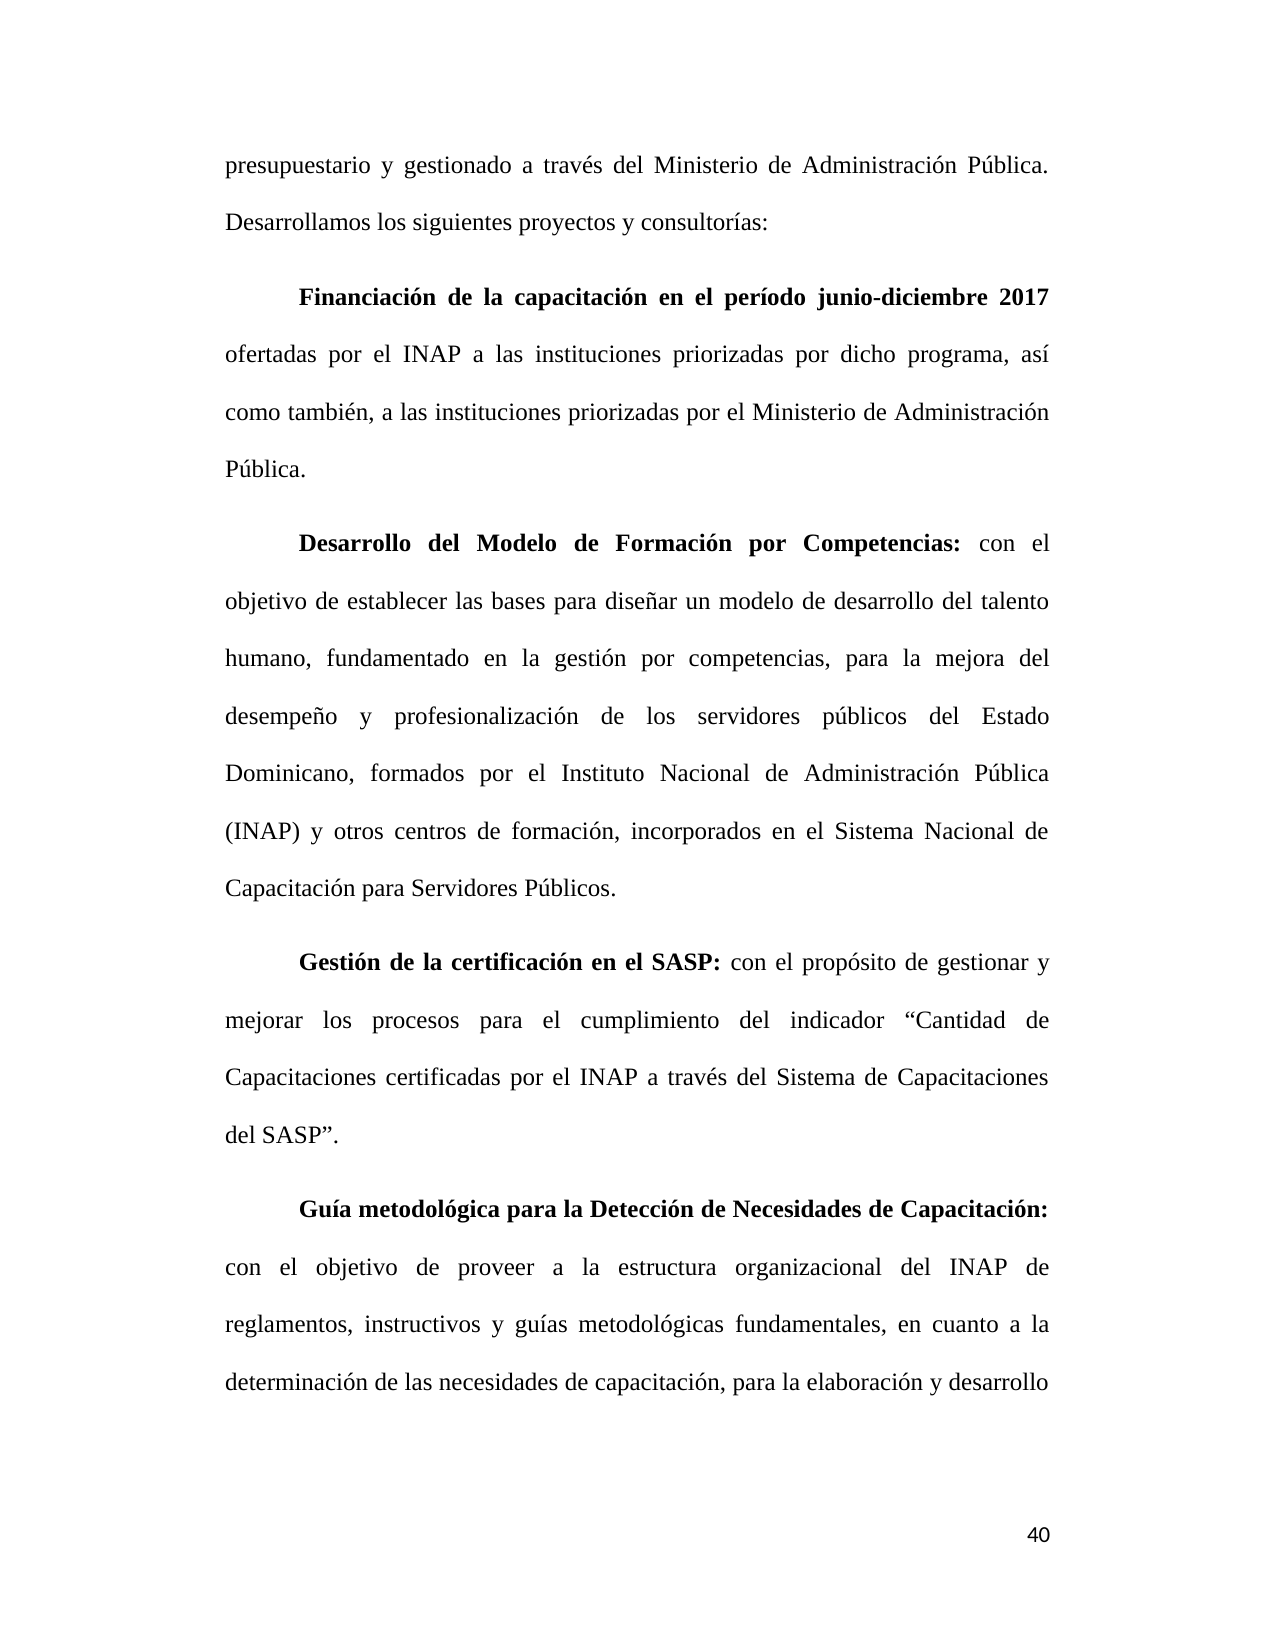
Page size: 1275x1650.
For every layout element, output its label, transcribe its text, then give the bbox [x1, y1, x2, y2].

text Gestión de la certificación en el SASP: con el propósito de gestionar y mejorar los procesos para el cumplimiento del indicador “Cantidad de Capacitaciones certificadas por el INAP a través del Sistema de Capacitaciones del SASP”. [225, 947, 1050, 1149]
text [225, 150, 1050, 236]
text Financiación de la capacitación en el período junio-diciembre 2017 ofertadas por el INAP a las instituciones priorizadas por dicho programa, así como también, a las instituciones priorizadas por el Ministerio de Administración Pública. [225, 282, 1050, 483]
text Desarrollo del Modelo de Formación por Competencias: con el objetivo de establecer las bases para diseñar un modelo de desarrollo del talento humano, fundamentado en la gestión por competencias, para la mejora del desempeño y profesionalización de los servidores públicos del Estado Dominicano, formados por el Instituto Nacional de Administración Pública (INAP) y otros centros de formación, incorporados en el Sistema Nacional de Capacitación para Servidores Públicos. [225, 528, 1050, 902]
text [225, 1194, 1050, 1395]
